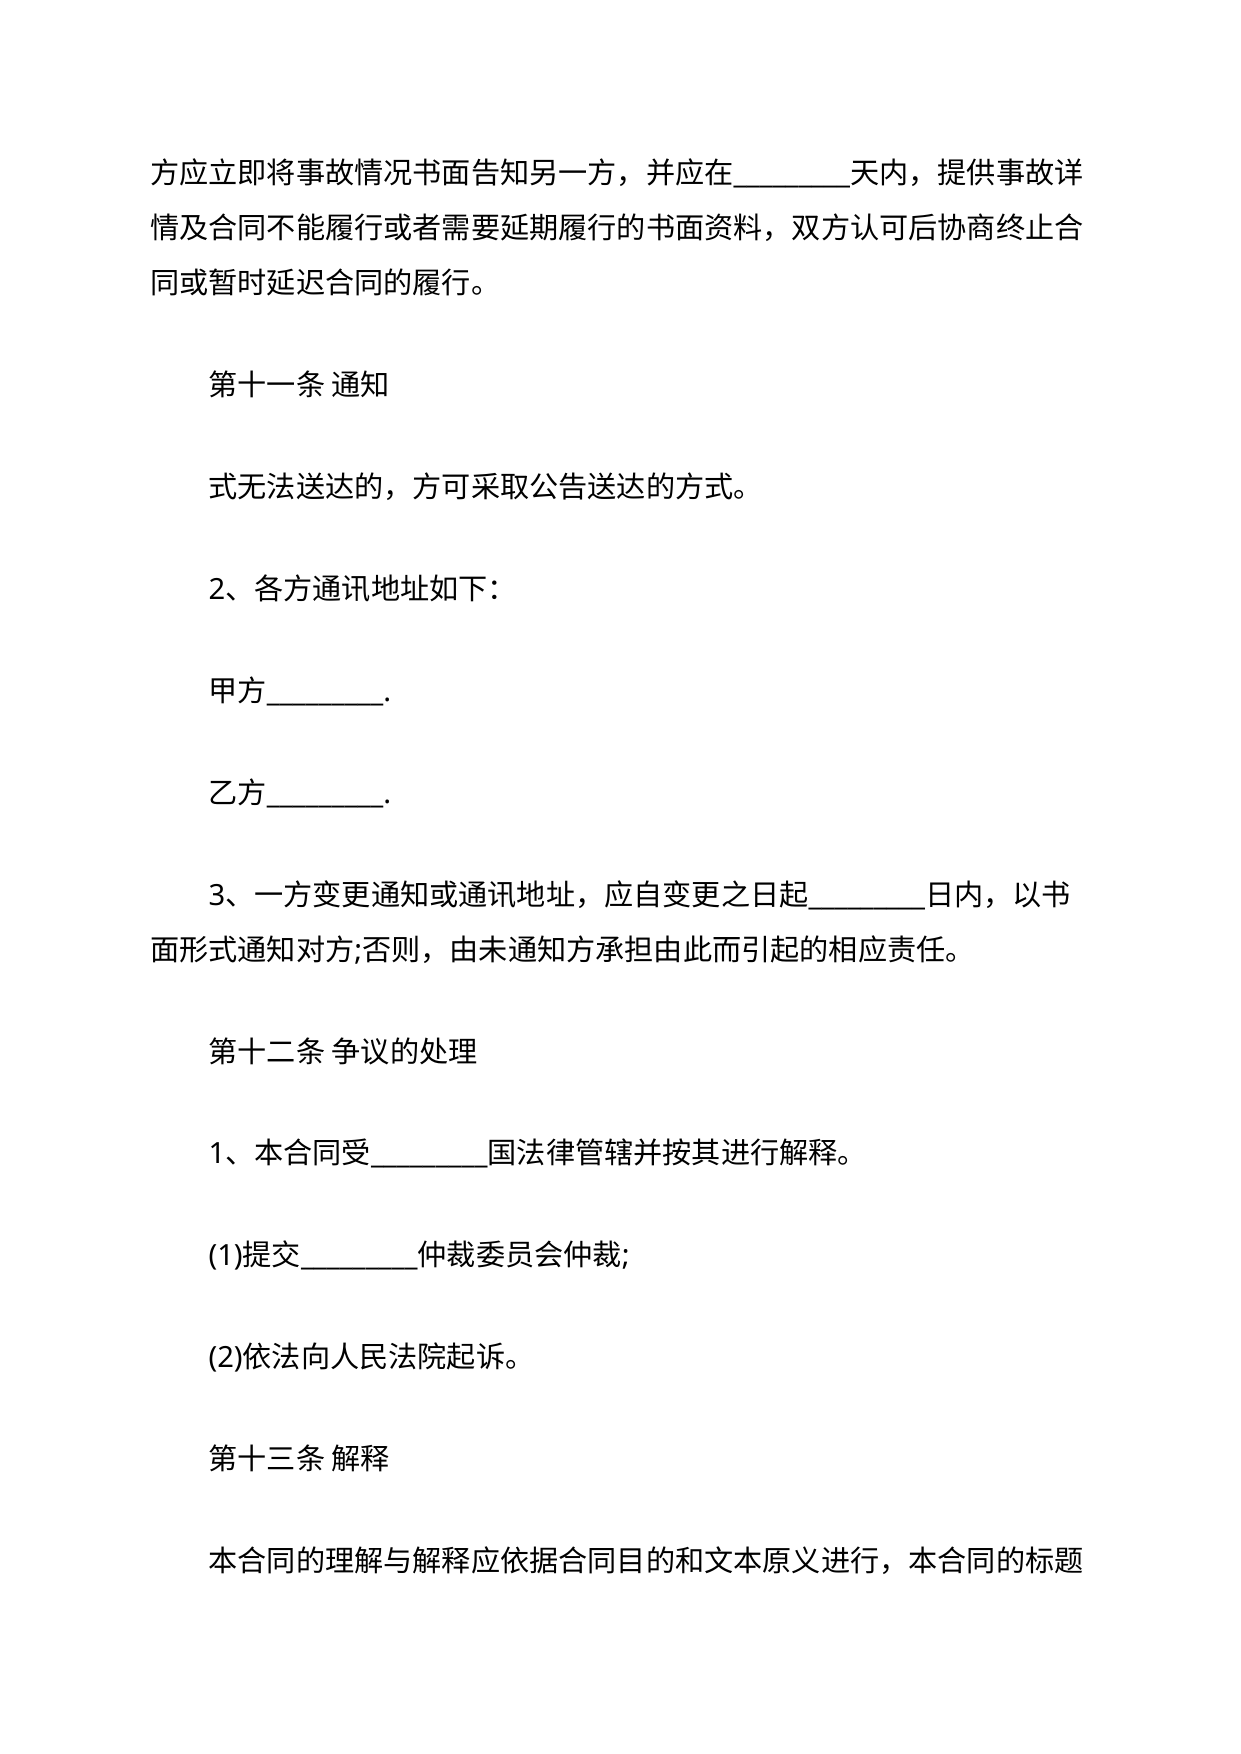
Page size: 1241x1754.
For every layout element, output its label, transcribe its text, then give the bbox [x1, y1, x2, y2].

text 第十二条 争议的处理 [150, 1028, 1090, 1070]
text (2)依法向人民法院起诉。 [150, 1334, 1090, 1376]
text 第十三条 解释 [150, 1436, 1090, 1478]
text 第十一条 通知 [150, 362, 1090, 404]
text 1、本合同受_________国法律管辖并按其进行解释。 [150, 1130, 1090, 1172]
text 甲方_________. [150, 667, 1090, 709]
text 3、一方变更通知或通讯地址，应自变更之日起_________日内，以书面形式通知对方;否则，由未通知方承担由此而引起的相应责任。 [150, 871, 1090, 968]
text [150, 1538, 1090, 1580]
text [150, 150, 1090, 302]
text 2、各方通讯地址如下： [150, 565, 1090, 608]
text 式无法送达的，方可采取公告送达的方式。 [150, 463, 1090, 506]
text (1)提交_________仲裁委员会仲裁; [150, 1232, 1090, 1274]
text 乙方_________. [150, 769, 1090, 812]
